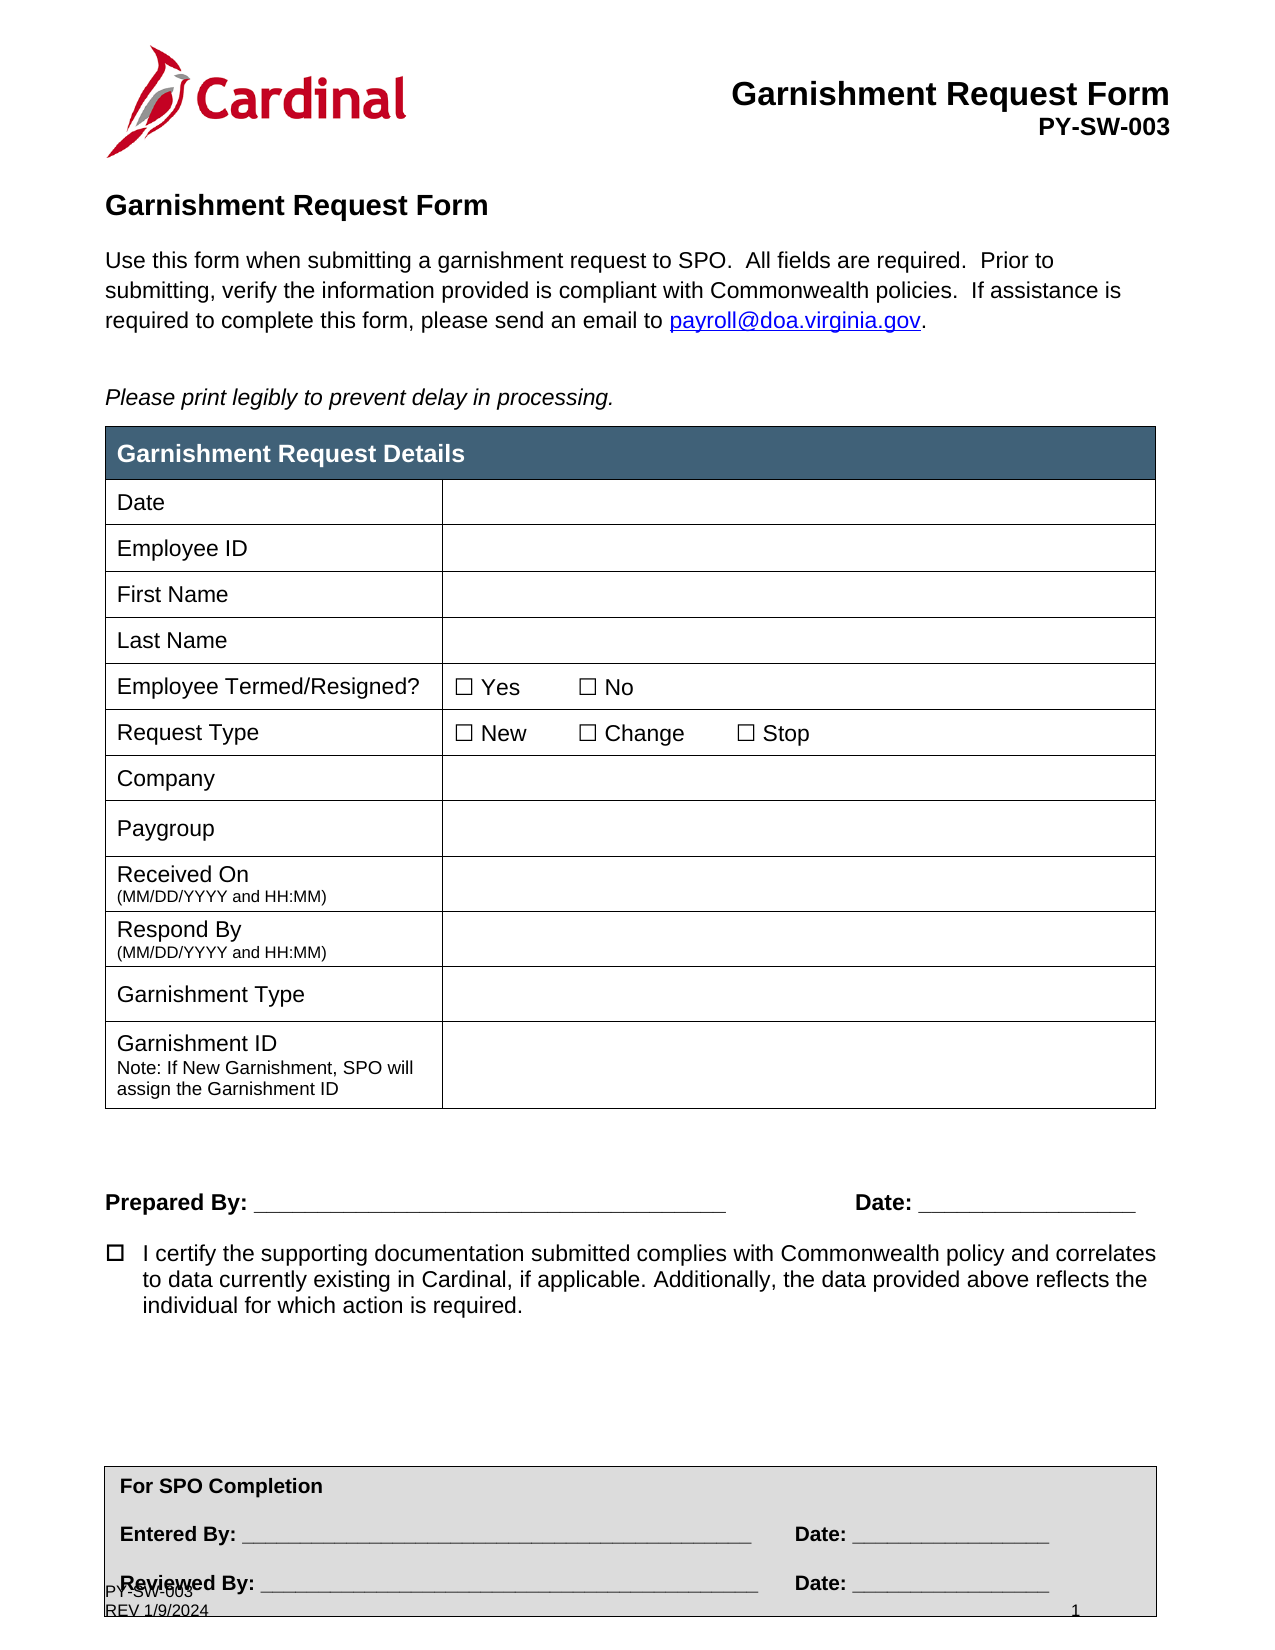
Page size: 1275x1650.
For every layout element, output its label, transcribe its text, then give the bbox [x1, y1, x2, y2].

table_cell Paygroup [106, 801, 442, 856]
text Garnishment Request Form [105, 187, 1170, 221]
table_cell [443, 857, 1155, 911]
table_cell [443, 525, 1155, 571]
table_cell [443, 618, 1155, 663]
table_cell [443, 572, 1155, 617]
table_cell [443, 480, 1155, 523]
table_cell [443, 1022, 1155, 1107]
table_cell Received On (MM/DD/YYYY and HH:MM) [106, 857, 442, 911]
table_cell New Change Stop [443, 710, 1155, 754]
table_cell Respond By (MM/DD/YYYY and HH:MM) [106, 912, 442, 966]
table_cell Garnishment ID Note: If New Garnishment, SPO will assign the Garnishment ID [106, 1022, 442, 1107]
table_cell Yes No [443, 664, 1155, 709]
picture [106, 45, 407, 158]
table_cell [443, 967, 1155, 1021]
table_cell Request Type [106, 710, 442, 754]
table_cell Garnishment Type [106, 967, 442, 1021]
table_cell [443, 756, 1155, 800]
table_cell Last Name [106, 618, 442, 663]
text Prepared By: _____________________________________ Date: _________________ [105, 1189, 1170, 1215]
table_cell [443, 912, 1155, 966]
table_header Garnishment Request Details [106, 427, 1155, 479]
table_cell Employee ID [106, 525, 442, 571]
table_cell Company [106, 756, 442, 800]
text Use this form when submitting a garnishment request to SPO. All fields are required. Prior to submitting, verify the information provided is compliant with Commonwealth policies. If assistance is required to complete this form, please send an email to payroll@doa.virginia.gov. [105, 247, 1170, 367]
list Please print legibly to prevent delay in processing. [105, 383, 1170, 410]
table_cell [443, 801, 1155, 856]
table_cell First Name [106, 572, 442, 617]
table_cell Date [106, 480, 442, 523]
table_cell Employee Termed/Resigned? [106, 664, 442, 709]
list I certify the supporting documentation submitted complies with Commonwealth policy and correlates to data currently existing in Cardinal, if applicable. Additionally, the data provided above reflects the individual for which action is required. [105, 1240, 1170, 1319]
